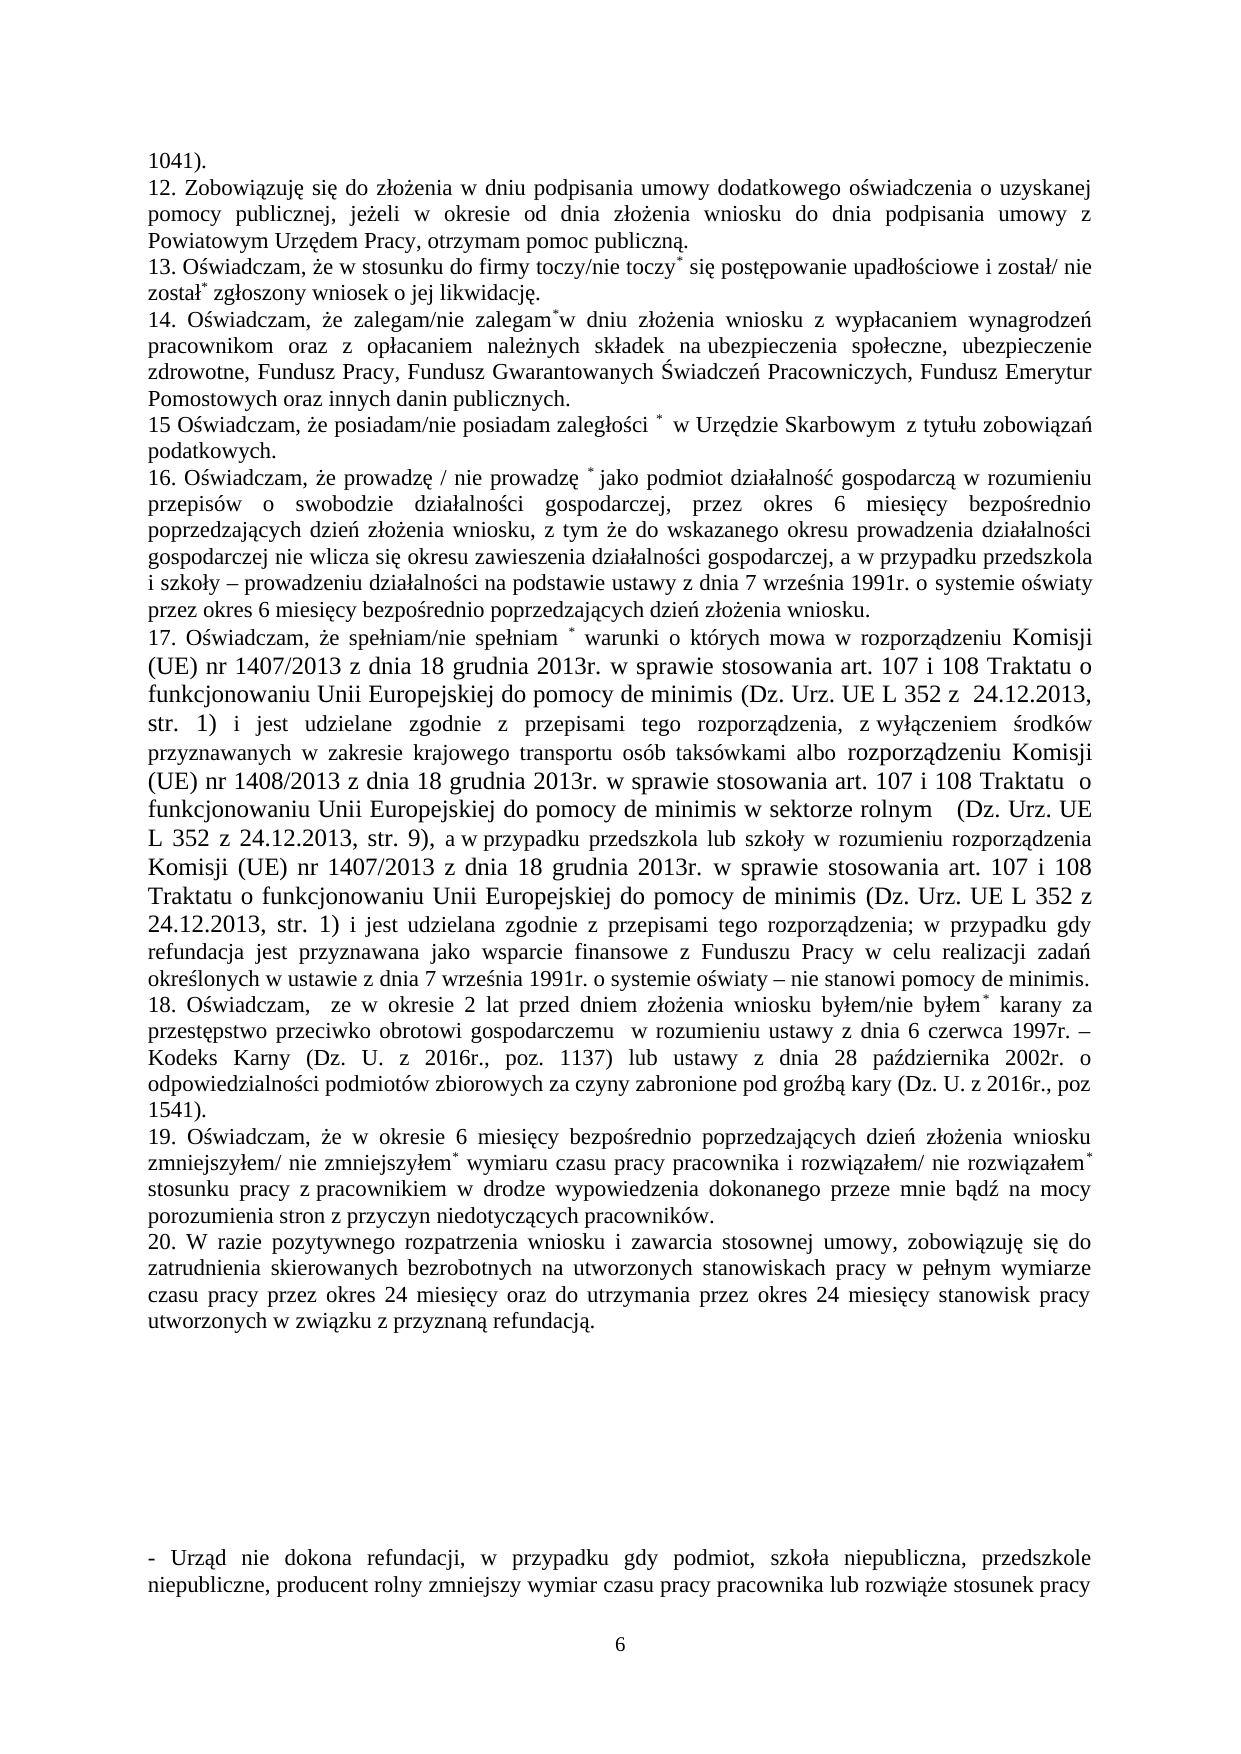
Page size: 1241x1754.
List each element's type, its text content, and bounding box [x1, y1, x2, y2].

text 14. Oświadczam, że zalegam/nie zalegam*w dniu złożenia wniosku z wypłacaniem wynagrodzeń pracownikom oraz z opłacaniem należnych składek na ubezpieczenia społeczne, ubezpieczenie zdrowotne, Fundusz Pracy, Fundusz Gwarantowanych Świadczeń Pracowniczych, Fundusz Emerytur Pomostowych oraz innych danin publicznych. [148, 306, 1093, 411]
text 18. Oświadczam, ze w okresie 2 lat przed dniem złożenia wniosku byłem/nie byłem* karany za przestępstwo przeciwko obrotowi gospodarczemu w rozumieniu ustawy z dnia 6 czerwca 1997r. – Kodeks Karny (Dz. U. z 2016r., poz. 1137) lub ustawy z dnia 28 października 2002r. o odpowiedzialności podmiotów zbiorowych za czyny zabronione pod groźbą kary (Dz. U. z 2016r., poz 1541). [148, 991, 1093, 1123]
text 15 Oświadczam, że posiadam/nie posiadam zaległości * w Urzędzie Skarbowym z tytułu zobowiązań podatkowych. [148, 411, 1093, 464]
text 19. Oświadczam, że w okresie 6 miesięcy bezpośrednio poprzedzających dzień złożenia wniosku zmniejszyłem/ nie zmniejszyłem* wymiaru czasu pracy pracownika i rozwiązałem/ nie rozwiązałem* stosunku pracy z pracownikiem w drodze wypowiedzenia dokonanego przeze mnie bądź na mocy porozumienia stron z przyczyn niedotyczących pracowników. [148, 1123, 1093, 1228]
text 13. Oświadczam, że w stosunku do firmy toczy/nie toczy* się postępowanie upadłościowe i został/ nie został* zgłoszony wniosek o jej likwidację. [148, 253, 1093, 306]
text 12. Zobowiązuję się do złożenia w dniu podpisania umowy dodatkowego oświadczenia o uzyskanej pomocy publicznej, jeżeli w okresie od dnia złożenia wniosku do dnia podpisania umowy z Powiatowym Urzędem Pracy, otrzymam pomoc publiczną. [148, 174, 1093, 253]
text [148, 148, 1093, 174]
text 16. Oświadczam, że prowadzę / nie prowadzę * jako podmiot działalność gospodarczą w rozumieniu przepisów o swobodzie działalności gospodarczej, przez okres 6 miesięcy bezpośrednio poprzedzających dzień złożenia wniosku, z tym że do wskazanego okresu prowadzenia działalności gospodarczej nie wlicza się okresu zawieszenia działalności gospodarczej, a w przypadku przedszkola i szkoły – prowadzeniu działalności na podstawie ustawy z dnia 7 września 1991r. o systemie oświaty przez okres 6 miesięcy bezpośrednio poprzedzających dzień złożenia wniosku. [148, 464, 1093, 622]
text 20. W razie pozytywnego rozpatrzenia wniosku i zawarcia stosownej umowy, zobowiązuję się do zatrudnienia skierowanych bezrobotnych na utworzonych stanowiskach pracy w pełnym wymiarze czasu pracy przez okres 24 miesięcy oraz do utrzymania przez okres 24 miesięcy stanowisk pracy utworzonych w związku z przyznaną refundacją. [148, 1228, 1093, 1333]
text 17. Oświadczam, że spełniam/nie spełniam * warunki o których mowa w rozporządzeniu Komisji (UE) nr 1407/2013 z dnia 18 grudnia 2013r. w sprawie stosowania art. 107 i 108 Traktatu o funkcjonowaniu Unii Europejskiej do pomocy de minimis (Dz. Urz. UE L 352 z 24.12.2013, str. 1) i jest udzielane zgodnie z przepisami tego rozporządzenia, z wyłączeniem środków przyznawanych w zakresie krajowego transportu osób taksówkami albo rozporządzeniu Komisji (UE) nr 1408/2013 z dnia 18 grudnia 2013r. w sprawie stosowania art. 107 i 108 Traktatu o funkcjonowaniu Unii Europejskiej do pomocy de minimis w sektorze rolnym (Dz. Urz. UE L 352 z 24.12.2013, str. 9), a w przypadku przedszkola lub szkoły w rozumieniu rozporządzenia Komisji (UE) nr 1407/2013 z dnia 18 grudnia 2013r. w sprawie stosowania art. 107 i 108 Traktatu o funkcjonowaniu Unii Europejskiej do pomocy de minimis (Dz. Urz. UE L 352 z 24.12.2013, str. 1) i jest udzielana zgodnie z przepisami tego rozporządzenia; w przypadku gdy refundacja jest przyznawana jako wsparcie finansowe z Funduszu Pracy w celu realizacji zadań określonych w ustawie z dnia 7 września 1991r. o systemie oświaty – nie stanowi pomocy de minimis. [148, 622, 1093, 991]
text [148, 1544, 1093, 1597]
